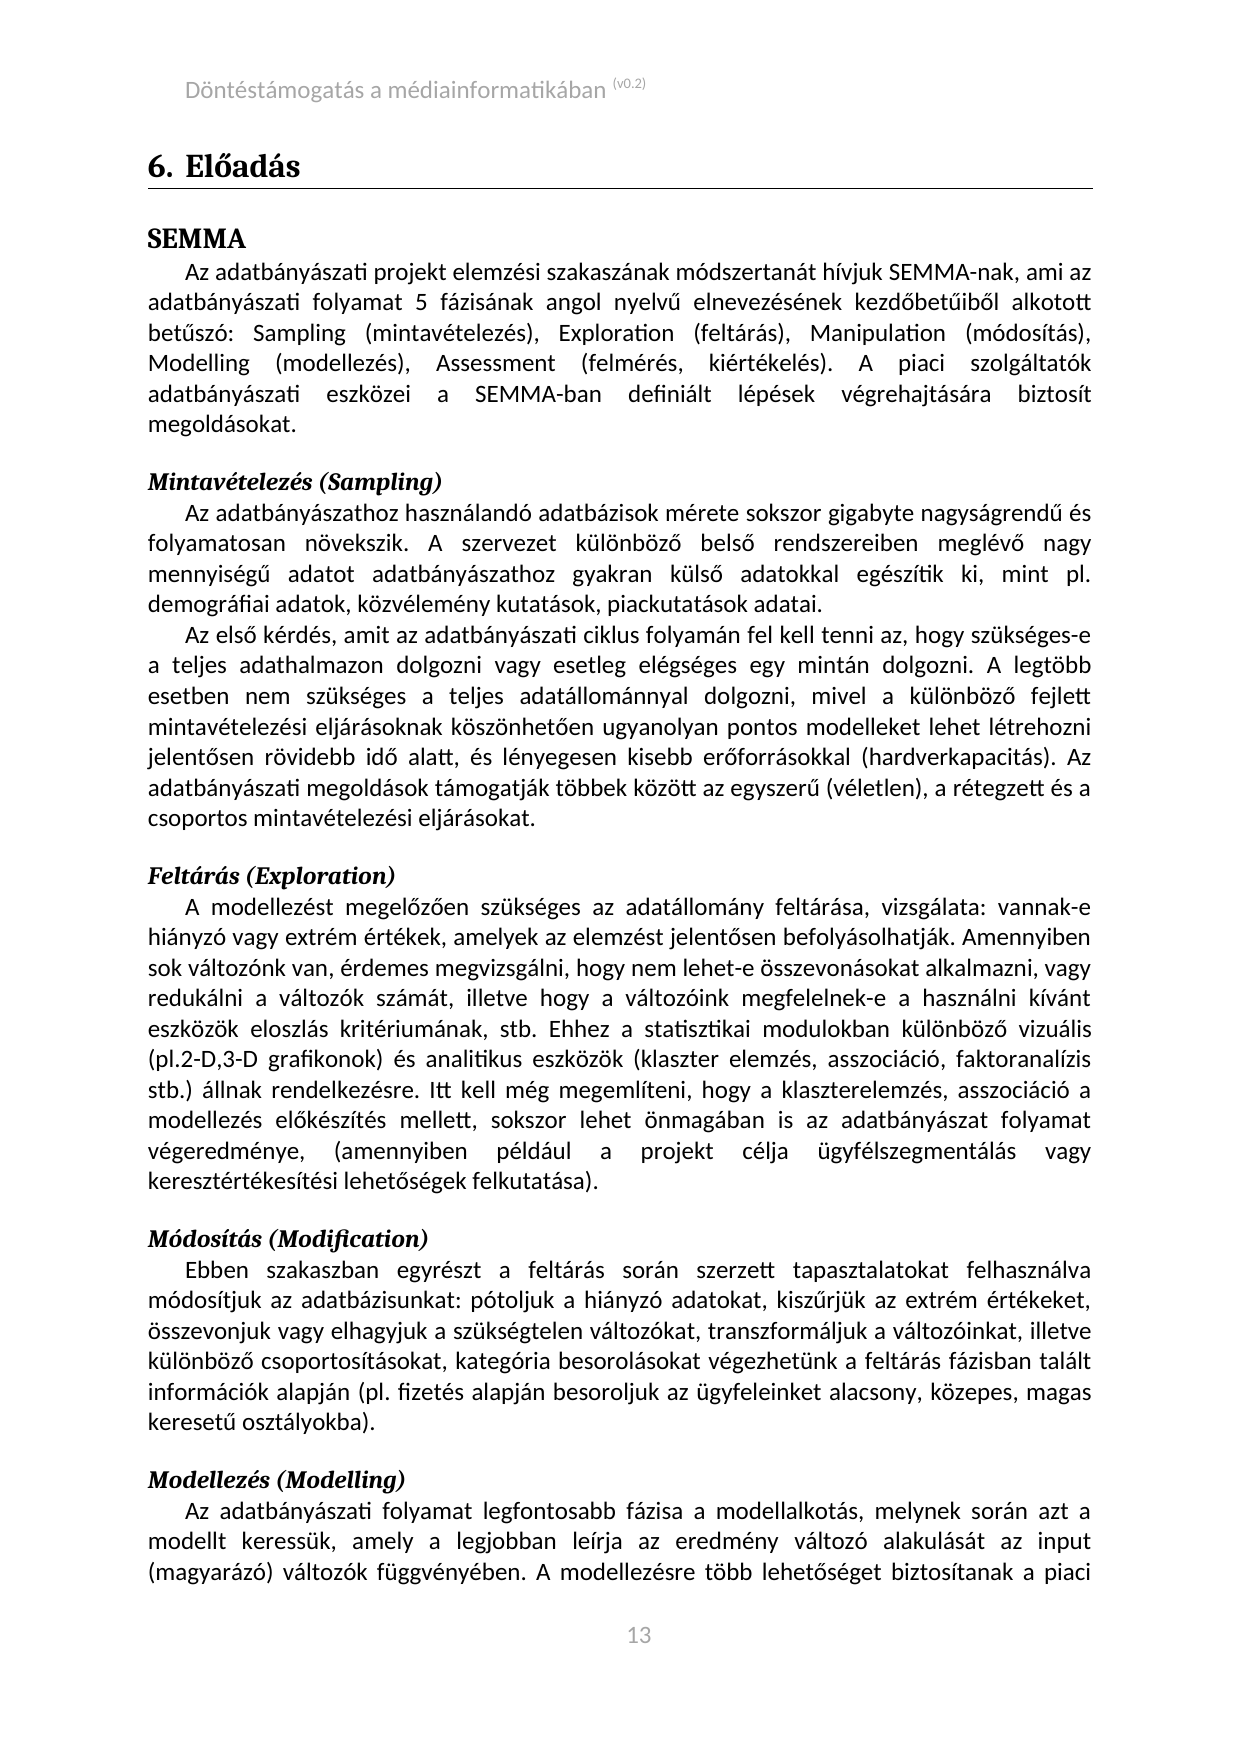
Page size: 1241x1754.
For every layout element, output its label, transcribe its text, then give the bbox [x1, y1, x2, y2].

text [148, 1495, 1093, 1586]
text A modellezést megelőzően szükséges az adatállomány feltárása, vizsgálata: vannak-e hiányzó vagy extrém értékek, amelyek az elemzést jelentősen befolyásolhatják. Amennyiben sok változónk van, érdemes megvizsgálni, hogy nem lehet-e összevonásokat alkalmazni, vagy redukálni a változók számát, illetve hogy a változóink megfelelnek-e a használni kívánt eszközök eloszlás kritériumának, stb. Ehhez a statisztikai modulokban különböző vizuális (pl.2-D,3-D grafikonok) és analitikus eszközök (klaszter elemzés, asszociáció, faktoranalízis stb.) állnak rendelkezésre. Itt kell még megemlíteni, hogy a klaszterelemzés, asszociáció a modellezés előkészítés mellett, sokszor lehet önmagában is az adatbányászat folyamat végeredménye, (amennyiben például a projekt célja ügyfélszegmentálás vagy keresztértékesítési lehetőségek felkutatása). [148, 891, 1093, 1196]
text Az adatbányászati projekt elemzési szakaszának módszertanát hívjuk SEMMA-nak, ami az adatbányászati folyamat 5 fázisának angol nyelvű elnevezésének kezdőbetűiből alkotott betűszó: Sampling (mintavételezés), Exploration (feltárás), Manipulation (módosítás), Modelling (modellezés), Assessment (felmérés, kiértékelés). A piaci szolgáltatók adatbányászati eszközei a SEMMA-ban definiált lépések végrehajtására biztosít megoldásokat. [148, 256, 1093, 439]
subtitle Mintavételezés (Sampling) [148, 468, 1093, 497]
text Az adatbányászathoz használandó adatbázisok mérete sokszor gigabyte nagyságrendű és folyamatosan növekszik. A szervezet különböző belső rendszereiben meglévő nagy mennyiségű adatot adatbányászathoz gyakran külső adatokkal egészítik ki, mint pl. demográfiai adatok, közvélemény kutatások, piackutatások adatai. [148, 497, 1093, 619]
subtitle Módosítás (Modification) [148, 1225, 1093, 1254]
subtitle Modellezés (Modelling) [148, 1466, 1093, 1495]
subtitle SEMMA [148, 222, 1093, 256]
subtitle Előadás [148, 148, 1093, 188]
text Ebben szakaszban egyrészt a feltárás során szerzett tapasztalatokat felhasználva módosítjuk az adatbázisunkat: pótoljuk a hiányzó adatokat, kiszűrjük az extrém értékeket, összevonjuk vagy elhagyjuk a szükségtelen változókat, transzformáljuk a változóinkat, illetve különböző csoportosításokat, kategória besorolásokat végezhetünk a feltárás fázisban talált információk alapján (pl. fizetés alapján besoroljuk az ügyfeleinket alacsony, közepes, magas keresetű osztályokba). [148, 1254, 1093, 1437]
text Az első kérdés, amit az adatbányászati ciklus folyamán fel kell tenni az, hogy szükséges-e a teljes adathalmazon dolgozni vagy esetleg elégséges egy mintán dolgozni. A legtöbb esetben nem szükséges a teljes adatállománnyal dolgozni, mivel a különböző fejlett mintavételezési eljárásoknak köszönhetően ugyanolyan pontos modelleket lehet létrehozni jelentősen rövidebb idő alatt, és lényegesen kisebb erőforrásokkal (hardverkapacitás). Az adatbányászati megoldások támogatják többek között az egyszerű (véletlen), a rétegzett és a csoportos mintavételezési eljárásokat. [148, 619, 1093, 833]
subtitle Feltárás (Exploration) [148, 862, 1093, 891]
